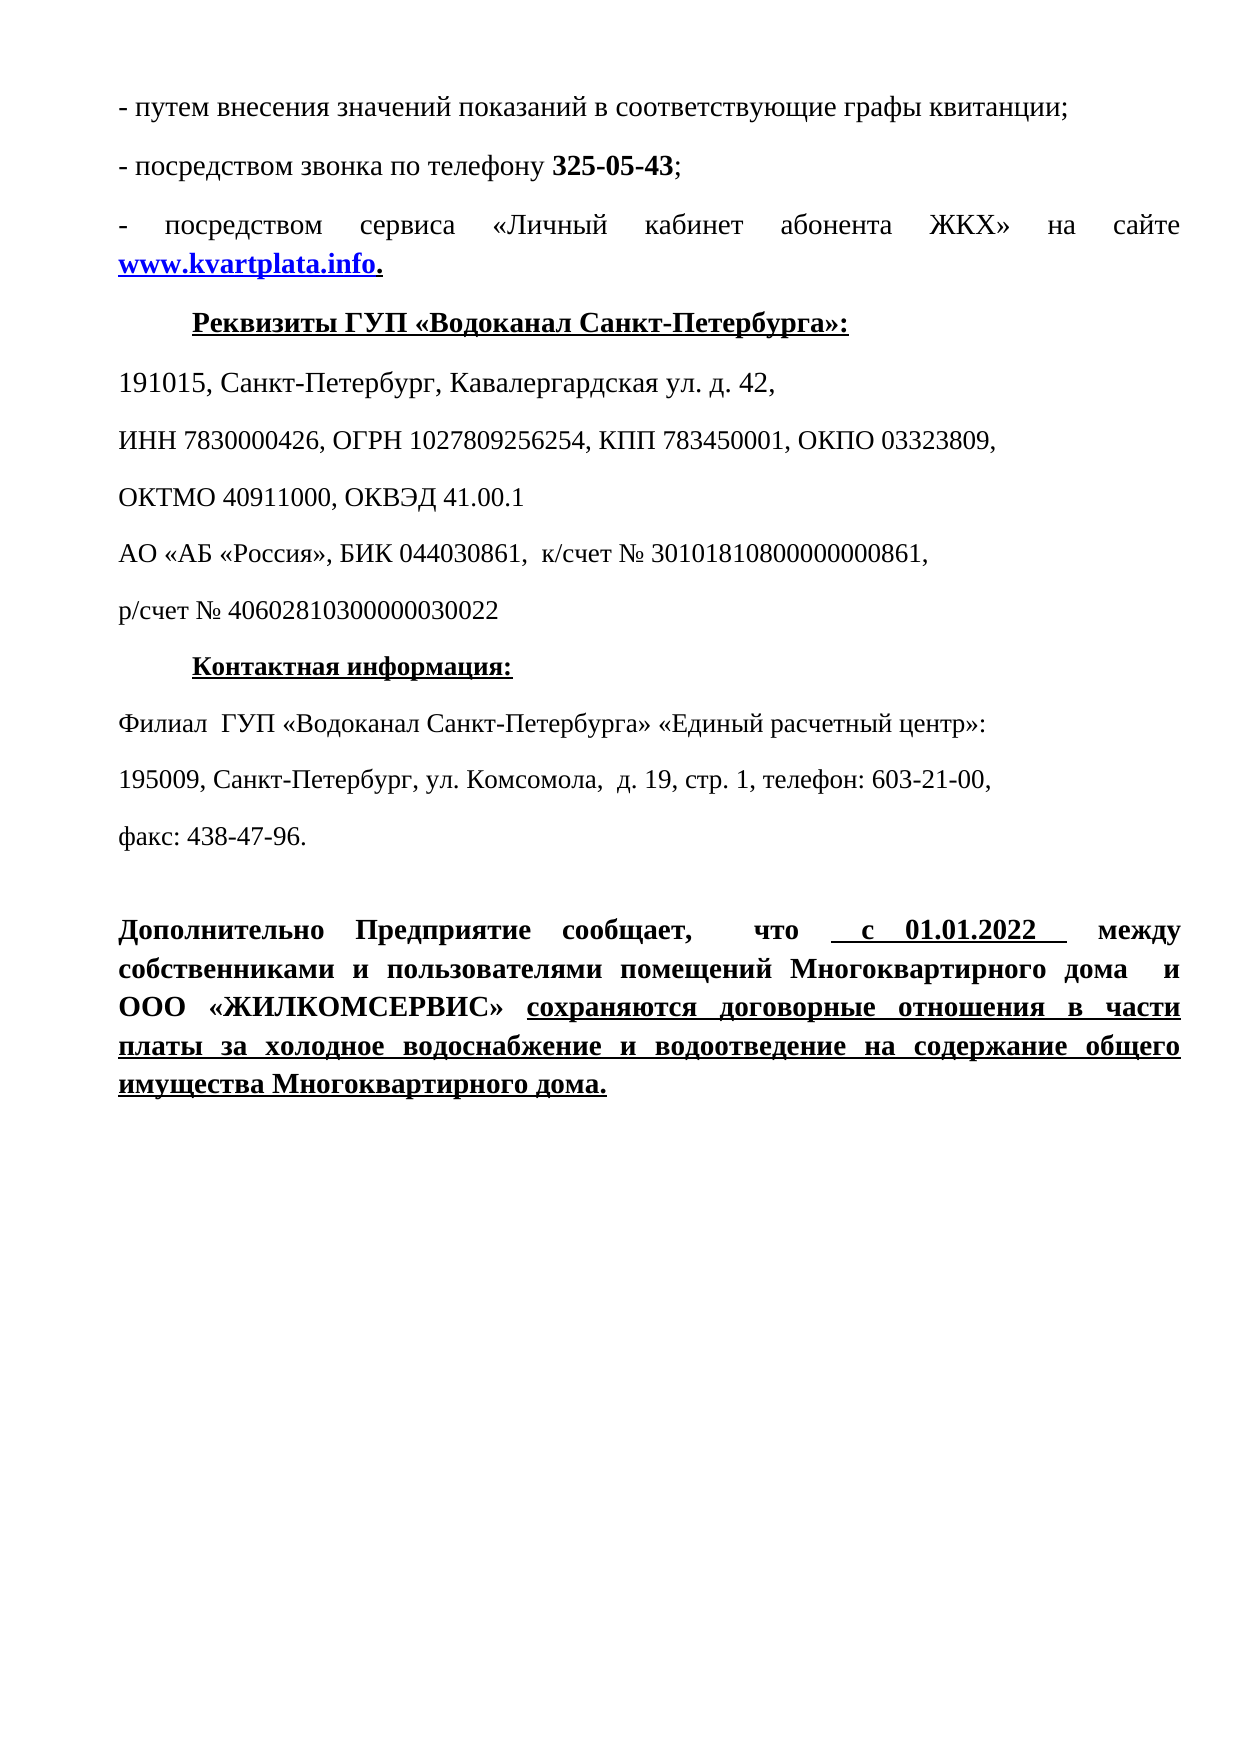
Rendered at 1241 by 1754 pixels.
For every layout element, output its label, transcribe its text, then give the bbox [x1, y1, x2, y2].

list Дополнительно Предприятие сообщает, что с 01.01.2022 между собственниками и пользователями помещений Многоквартирного дома и ООО «ЖИЛКОМСЕРВИС» сохраняются договорные отношения в части платы за холодное водоснабжение и водоотведение на содержание общего имущества Многоквартирного дома. [118, 912, 1181, 1057]
text 191015, Санкт-Петербург, Кавалергардская ул. д. 42, [118, 365, 1181, 398]
text - посредством звонка по телефону 325-05-43; [118, 148, 1181, 182]
text р/счет № 40602810300000030022 [118, 594, 1181, 625]
text 195009, Санкт-Петербург, ул. Комсомола, д. 19, стр. 1, телефон: 603-21-00, [118, 763, 1181, 794]
text АО «АБ «Россия», БИК 044030861, к/счет № 30101810800000000861, [118, 537, 1181, 568]
text Контактная информация: [118, 650, 1181, 681]
text Филиал ГУП «Водоканал Санкт-Петербурга» «Единый расчетный центр»: [118, 707, 1181, 738]
text - путем внесения значений показаний в соответствующие графы квитанции; [118, 89, 1181, 122]
text ОКТМО 40911000, ОКВЭД 41.00.1 [118, 481, 1181, 512]
text - посредством сервиса «Личный кабинет абонента ЖКХ» на сайте www.kvartplata.info. [118, 207, 1181, 279]
text ИНН 7830000426, ОГРН 1027809256254, КПП 783450001, ОКПО 03323809, [118, 424, 1181, 455]
text Реквизиты ГУП «Водоканал Санкт-Петербурга»: [118, 305, 1181, 339]
list Дополнительно Предприятие сообщает, что с 01.01.2022 между собственниками и пользователями помещений Многоквартирного дома и ООО «ЖИЛКОМСЕРВИС» сохраняются договорные отношения в части платы за холодное водоснабжение и водоотведение на содержание общего имущества Многоквартирного дома. [118, 1059, 1181, 1100]
text факс: 438-47-96. [118, 820, 1181, 851]
